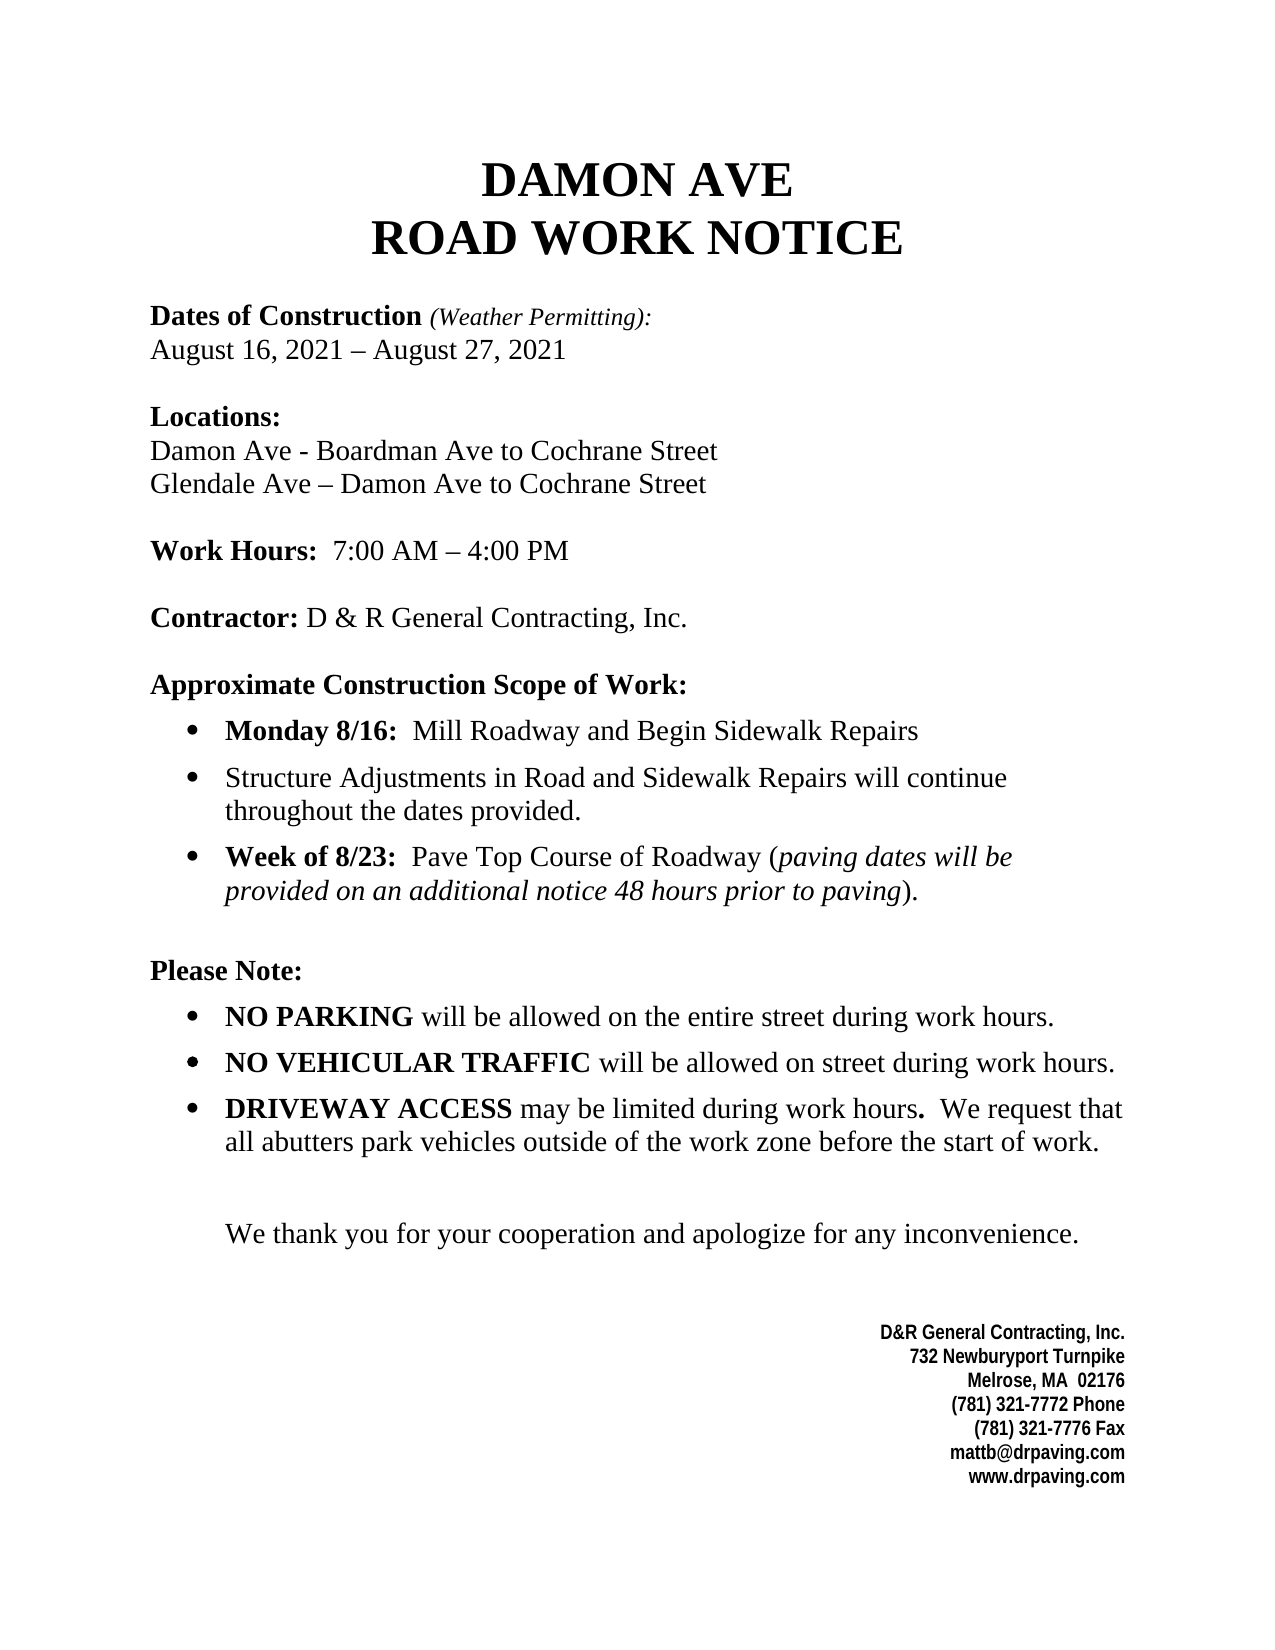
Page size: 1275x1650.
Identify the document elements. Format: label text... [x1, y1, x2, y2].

text ROAD WORK NOTICE [150, 207, 1125, 265]
text Approximate Construction Scope of Work: [150, 667, 1125, 701]
text Glendale Ave – Damon Ave to Cochrane Street [150, 466, 1125, 500]
text D&R General Contracting, Inc. [150, 1320, 1125, 1344]
text Damon Ave - Boardman Ave to Cochrane Street [150, 433, 1125, 466]
text mattb@drpaving.com [150, 1440, 1125, 1464]
text August 16, 2021 – August 27, 2021 [150, 332, 1125, 366]
text Contractor: D & R General Contracting, Inc. [150, 600, 1125, 634]
text www.drpaving.com [150, 1464, 1125, 1488]
list Monday 8/16: Mill Roadway and Begin Sidewalk Repairs [187, 713, 1125, 747]
text DAMON AVE [150, 150, 1125, 207]
list NO VEHICULAR TRAFFIC will be allowed on street during work hours. [187, 1045, 1125, 1078]
text 732 Newburyport Turnpike [150, 1344, 1125, 1368]
list NO PARKING will be allowed on the entire street during work hours. [187, 999, 1125, 1032]
text (781) 321-7772 Phone [150, 1392, 1125, 1416]
text Please Note: [150, 953, 1125, 986]
list Structure Adjustments in Road and Sidewalk Repairs will continue throughout the dates provided. [187, 760, 1125, 827]
text Work Hours: 7:00 AM – 4:00 PM [150, 533, 1125, 567]
text (781) 321-7776 Fax [150, 1416, 1125, 1440]
text Melrose, MA 02176 [150, 1368, 1125, 1392]
text Locations: [150, 399, 1125, 433]
text Dates of Construction (Weather Permitting): [150, 298, 1125, 332]
list Week of 8/23: Pave Top Course of Roadway (paving dates will be provided on an additional notice 48 hours prior to paving). [187, 839, 1125, 907]
text We thank you for your cooperation and apologize for any inconvenience. [225, 1217, 1125, 1250]
list DRIVEWAY ACCESS may be limited during work hours. We request that all abutters park vehicles outside of the work zone before the start of work. [187, 1091, 1125, 1158]
